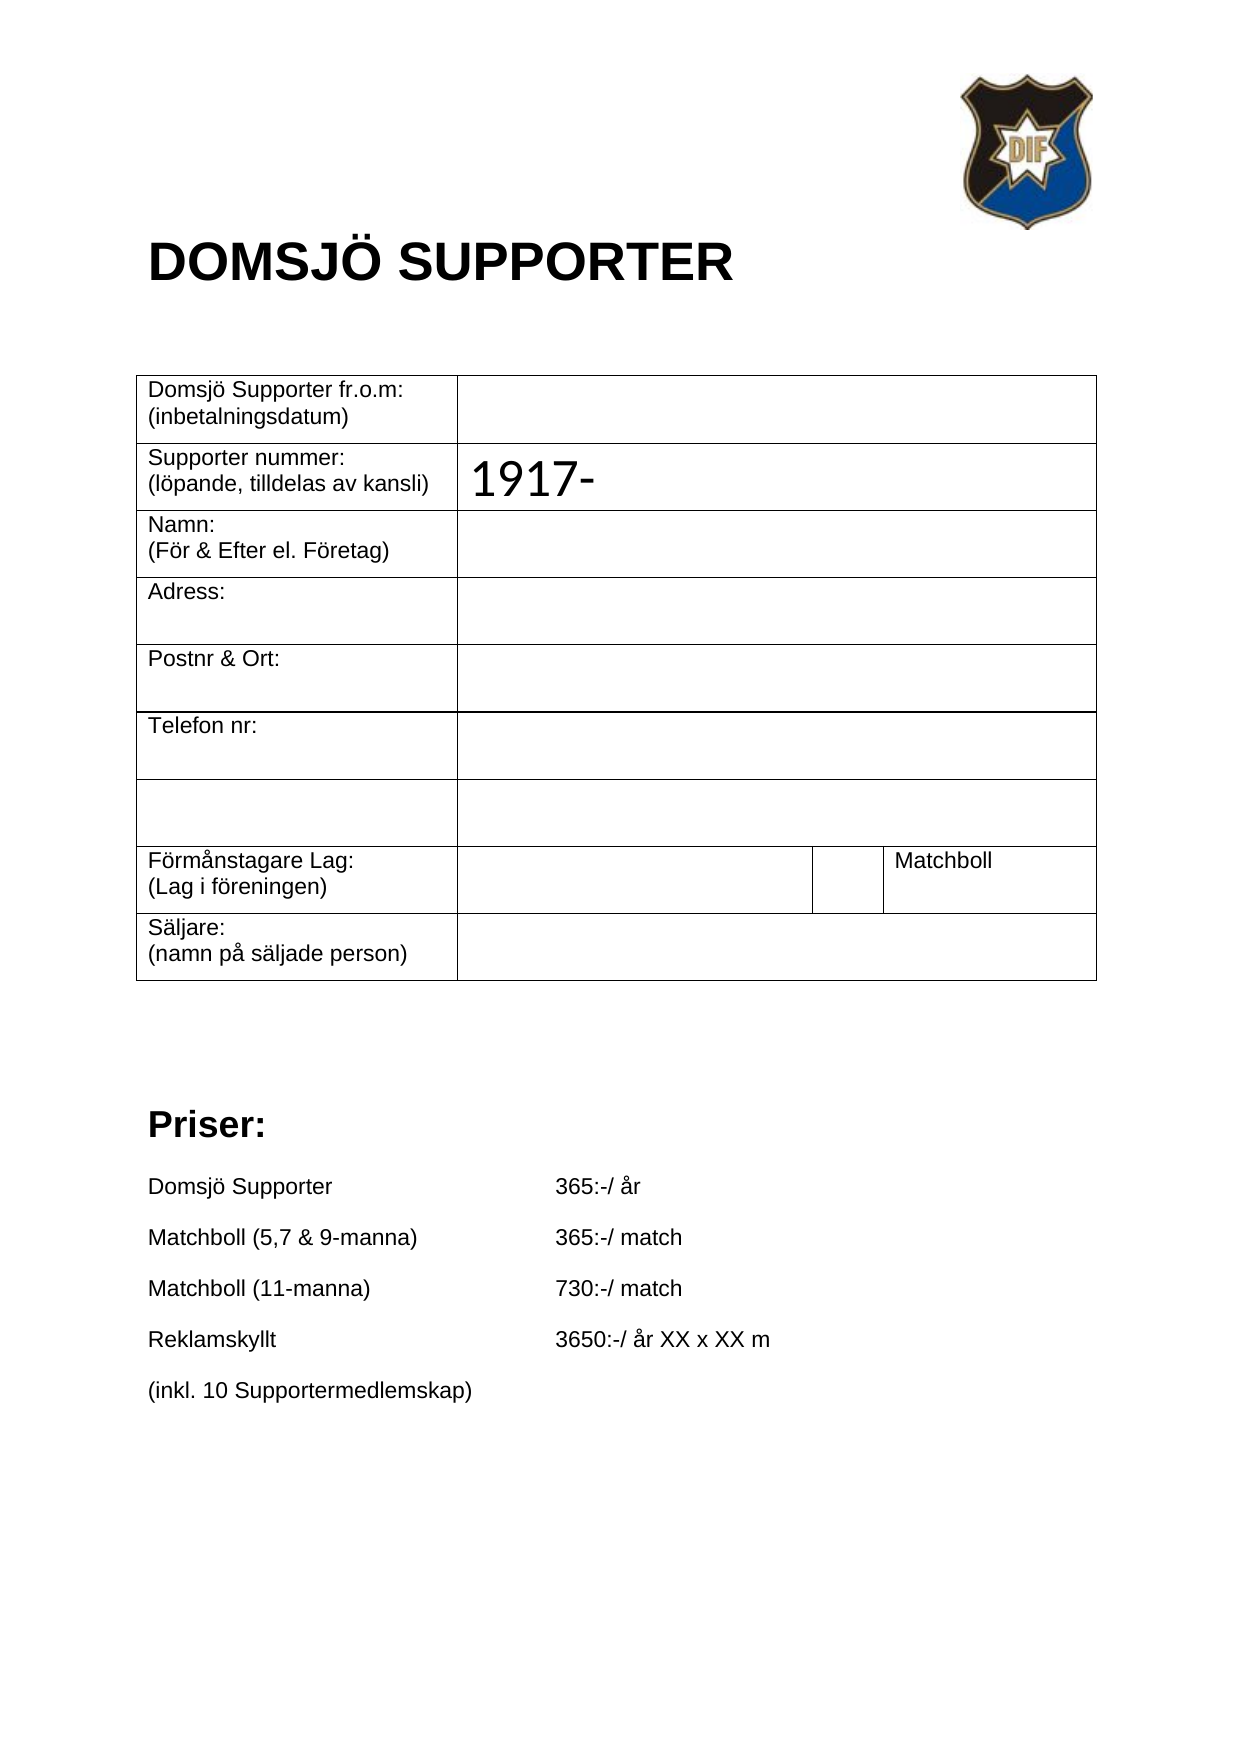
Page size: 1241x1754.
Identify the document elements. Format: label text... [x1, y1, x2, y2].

table_cell Postnr & Ort: [137, 645, 457, 711]
text Domsjö Supporter 365:-/ år [148, 1173, 1093, 1199]
table_cell [137, 780, 457, 846]
table_cell [458, 713, 1096, 778]
table_cell Säljare: (namn på säljade person) [137, 914, 457, 980]
table_cell Namn: (För & Efter el. Företag) [137, 511, 457, 577]
table_cell [458, 914, 1096, 980]
table_header [458, 376, 1096, 443]
table_cell Förmånstagare Lag: (Lag i föreningen) [137, 847, 457, 913]
text DOMSJÖ SUPPORTER [148, 230, 1093, 292]
table_cell Adress: [137, 578, 457, 644]
text Matchboll (5,7 & 9-manna) 365:-/ match [148, 1224, 1093, 1250]
text Reklamskyllt 3650:-/ år XX x XX m [148, 1326, 1093, 1352]
text Priser: [148, 1103, 1093, 1146]
table_cell [458, 645, 1096, 711]
table_cell Matchboll [884, 847, 1096, 913]
table_cell [458, 578, 1096, 644]
table_header Domsjö Supporter fr.o.m: (inbetalningsdatum) [137, 376, 457, 443]
table_cell 1917- [458, 444, 1096, 510]
table_cell [813, 847, 883, 913]
table_cell [458, 511, 1096, 577]
table_cell Supporter nummer: (löpande, tilldelas av kansli) [137, 444, 457, 510]
text Matchboll (11-manna) 730:-/ match [148, 1275, 1093, 1301]
table_cell [458, 847, 812, 913]
table_cell [458, 780, 1096, 846]
picture [960, 73, 1093, 230]
table_cell Telefon nr: [137, 713, 457, 778]
text (inkl. 10 Supportermedlemskap) [148, 1377, 1093, 1403]
